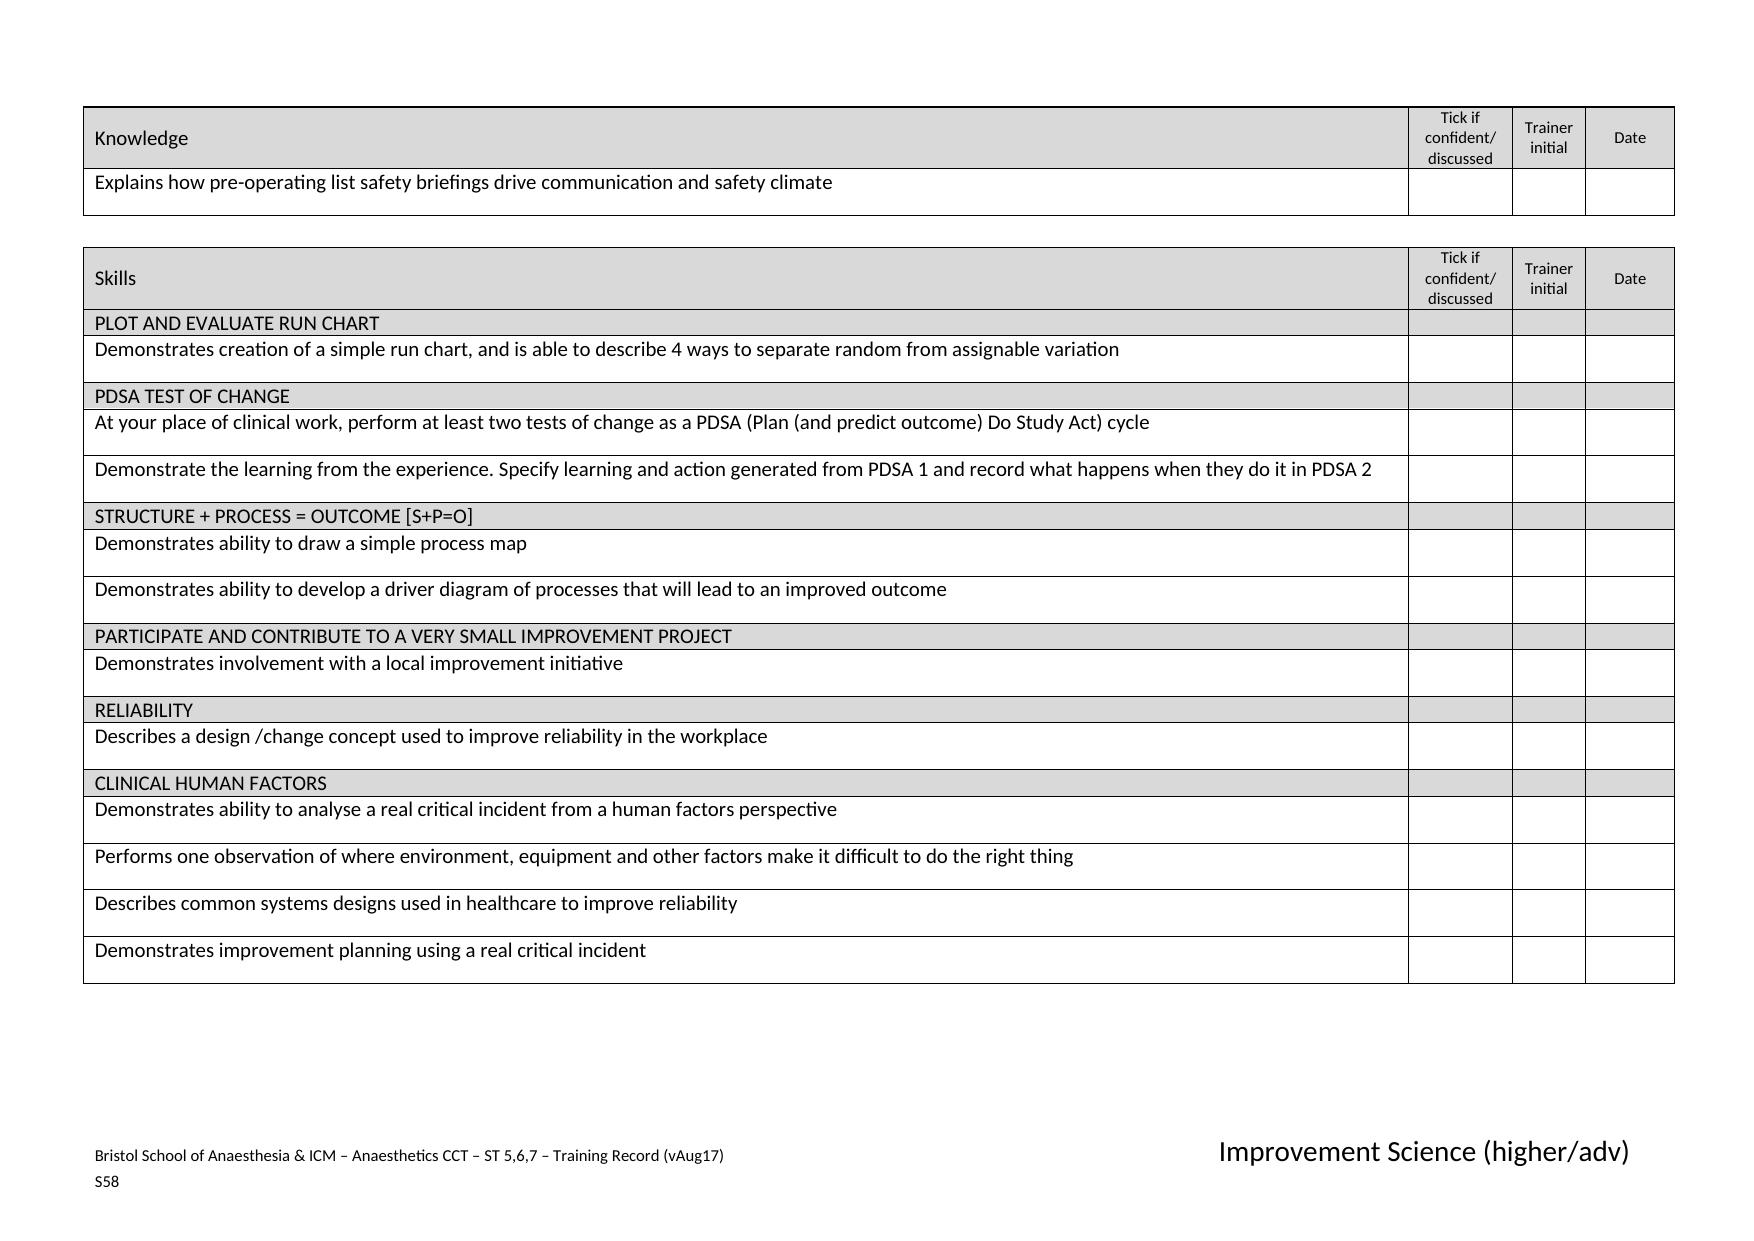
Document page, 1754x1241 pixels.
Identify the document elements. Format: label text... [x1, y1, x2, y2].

table_cell [1513, 890, 1585, 936]
table_cell [1586, 937, 1674, 983]
table_cell [1586, 383, 1674, 408]
table_cell [1513, 577, 1585, 622]
table_cell Demonstrates ability to draw a simple process map [84, 530, 1408, 576]
table_cell [1409, 310, 1512, 335]
table_cell [1586, 797, 1674, 842]
table_cell [1409, 844, 1512, 889]
table_cell [1409, 503, 1512, 529]
table_cell [1586, 697, 1674, 722]
table_cell [1586, 530, 1674, 576]
table_cell [1409, 577, 1512, 622]
table_cell [1513, 697, 1585, 722]
table_header Tick if confident/ discussed [1409, 248, 1512, 309]
table_cell Demonstrates involvement with a local improvement initiative [84, 650, 1408, 696]
table_cell [1409, 530, 1512, 576]
table_cell Demonstrates ability to develop a driver diagram of processes that will lead to an improved outcome [84, 577, 1408, 622]
table_cell [1586, 169, 1674, 215]
table_cell [1409, 723, 1512, 769]
table_cell PLOT AND EVALUATE RUN CHART [84, 310, 1408, 335]
table_cell [1586, 410, 1674, 455]
table_cell [1409, 650, 1512, 696]
table_cell [1513, 797, 1585, 842]
table_cell [1586, 577, 1674, 622]
table_cell [1513, 770, 1585, 796]
table_header Trainer initial [1513, 248, 1585, 309]
table_cell [1586, 336, 1674, 382]
table_cell [1586, 770, 1674, 796]
table_cell Demonstrates improvement planning using a real critical incident [84, 937, 1408, 983]
table_cell [1513, 503, 1585, 529]
table_cell [1513, 410, 1585, 455]
table_header Skills [84, 248, 1408, 309]
table_cell [1586, 890, 1674, 936]
table_cell Demonstrates ability to analyse a real critical incident from a human factors perspective [84, 797, 1408, 842]
table_cell [1586, 650, 1674, 696]
table_header Trainer initial [1513, 108, 1585, 168]
table_cell Explains how pre-operating list safety briefings drive communication and safety climate [84, 169, 1408, 215]
table_cell RELIABILITY [84, 697, 1408, 722]
table_cell PDSA TEST OF CHANGE [84, 383, 1408, 408]
table_cell At your place of clinical work, perform at least two tests of change as a PDSA (Plan (and predict outcome) Do Study Act) cycle [84, 410, 1408, 455]
table_cell [1409, 890, 1512, 936]
table_cell [1409, 383, 1512, 408]
table_cell [1409, 770, 1512, 796]
table_cell [1513, 456, 1585, 502]
table_cell [1513, 530, 1585, 576]
table_cell [1586, 310, 1674, 335]
table_cell [1586, 456, 1674, 502]
table_cell [1513, 650, 1585, 696]
table_cell [1513, 383, 1585, 408]
table_cell [1409, 697, 1512, 722]
table_cell Performs one observation of where environment, equipment and other factors make it difficult to do the right thing [84, 844, 1408, 889]
table_cell [1513, 169, 1585, 215]
table_cell Describes common systems designs used in healthcare to improve reliability [84, 890, 1408, 936]
table_cell [1513, 624, 1585, 649]
table_header Tick if confident/ discussed [1409, 108, 1512, 168]
table_cell [1409, 456, 1512, 502]
table_cell Demonstrates creation of a simple run chart, and is able to describe 4 ways to separate random from assignable variation [84, 336, 1408, 382]
table_cell [1409, 410, 1512, 455]
table_cell STRUCTURE + PROCESS = OUTCOME [S+P=O] [84, 503, 1408, 529]
table_cell [1409, 624, 1512, 649]
table_header Date [1586, 248, 1674, 309]
table_cell [1513, 723, 1585, 769]
table_cell PARTICIPATE AND CONTRIBUTE TO A VERY SMALL IMPROVEMENT PROJECT [84, 624, 1408, 649]
table_cell [1513, 336, 1585, 382]
table_cell Describes a design /change concept used to improve reliability in the workplace [84, 723, 1408, 769]
table_cell [1409, 937, 1512, 983]
table_cell [1586, 844, 1674, 889]
table_cell [1513, 844, 1585, 889]
table_cell [1409, 336, 1512, 382]
table_cell [1409, 797, 1512, 842]
table_header Date [1586, 108, 1674, 168]
table_cell [1409, 169, 1512, 215]
table_header Knowledge [84, 108, 1408, 168]
table_cell Demonstrate the learning from the experience. Specify learning and action generated from PDSA 1 and record what happens when they do it in PDSA 2 [84, 456, 1408, 502]
table_cell [1586, 723, 1674, 769]
table_cell [1586, 624, 1674, 649]
table_cell [1513, 937, 1585, 983]
table_cell CLINICAL HUMAN FACTORS [84, 770, 1408, 796]
table_cell [1513, 310, 1585, 335]
table_cell [1586, 503, 1674, 529]
